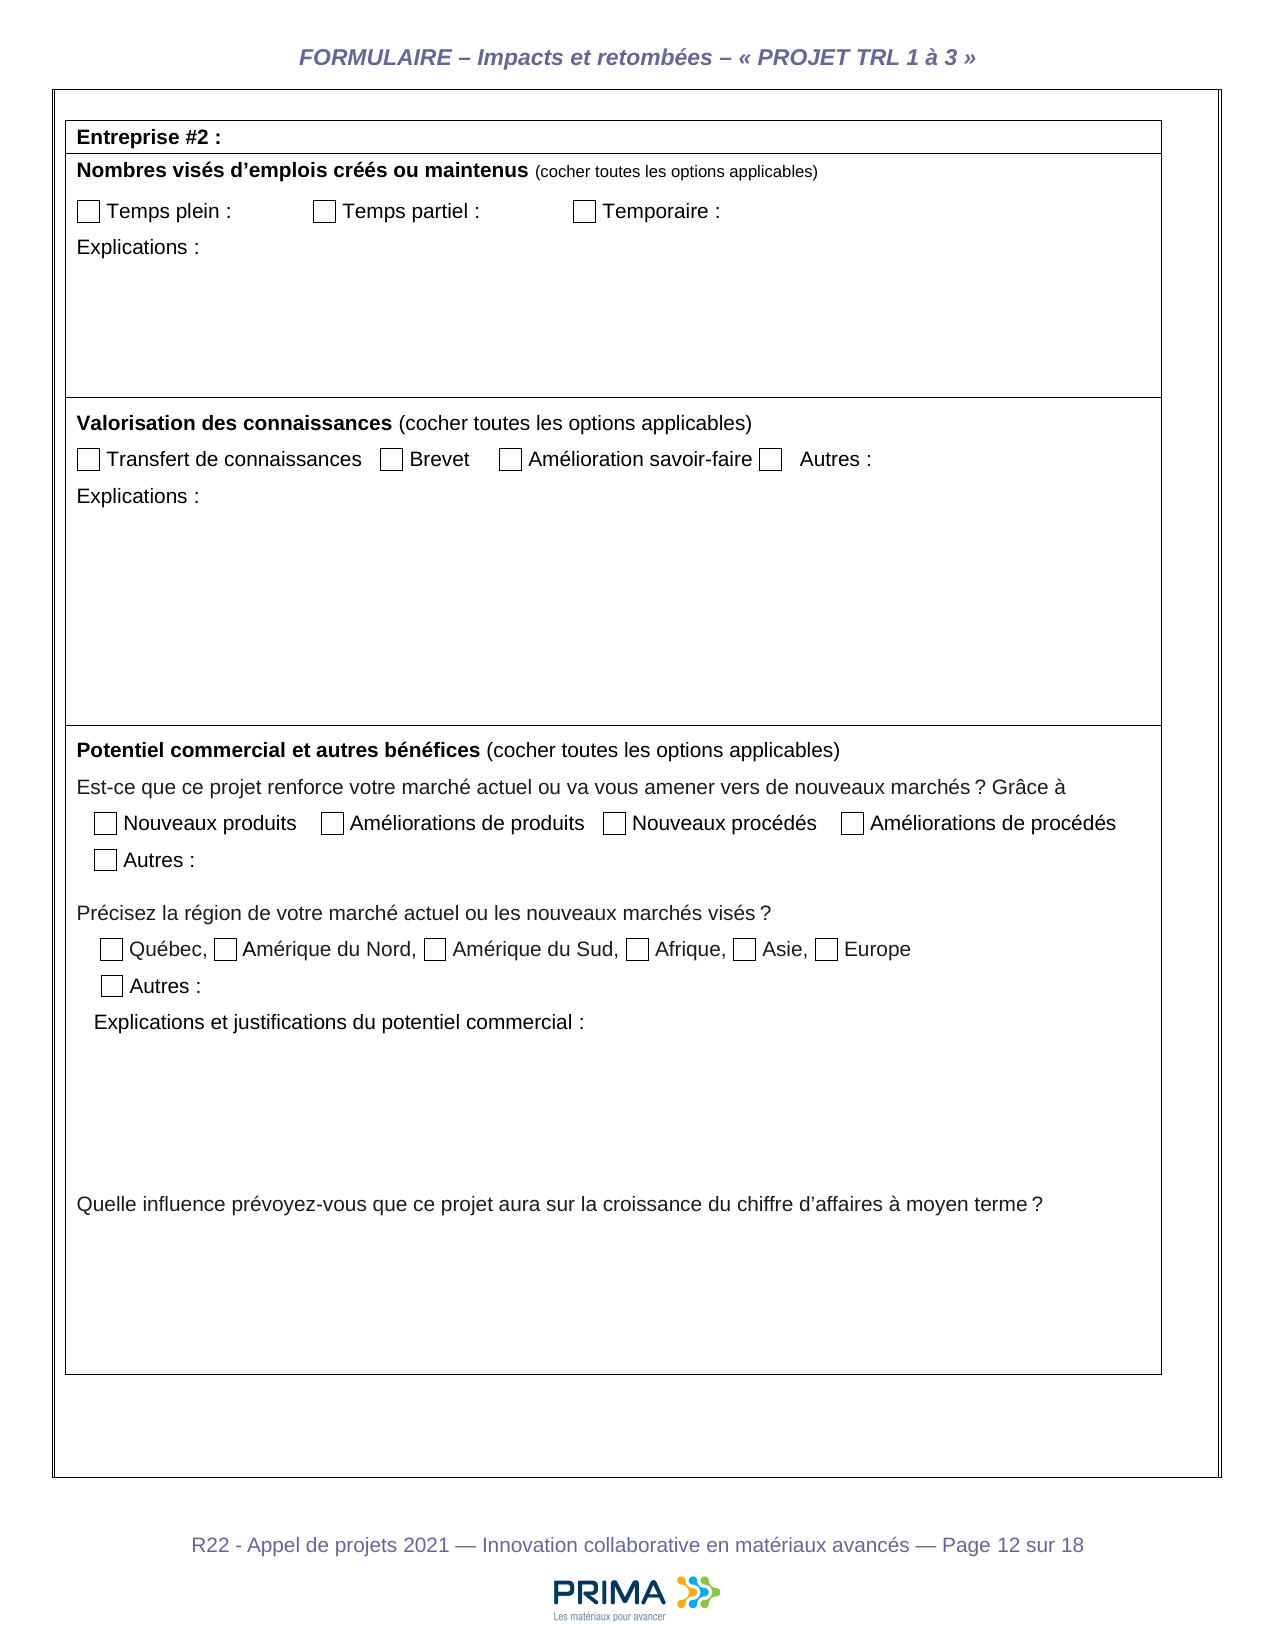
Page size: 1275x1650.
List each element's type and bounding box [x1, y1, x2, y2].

table_cell [55, 90, 1218, 1477]
picture [543, 1568, 732, 1631]
